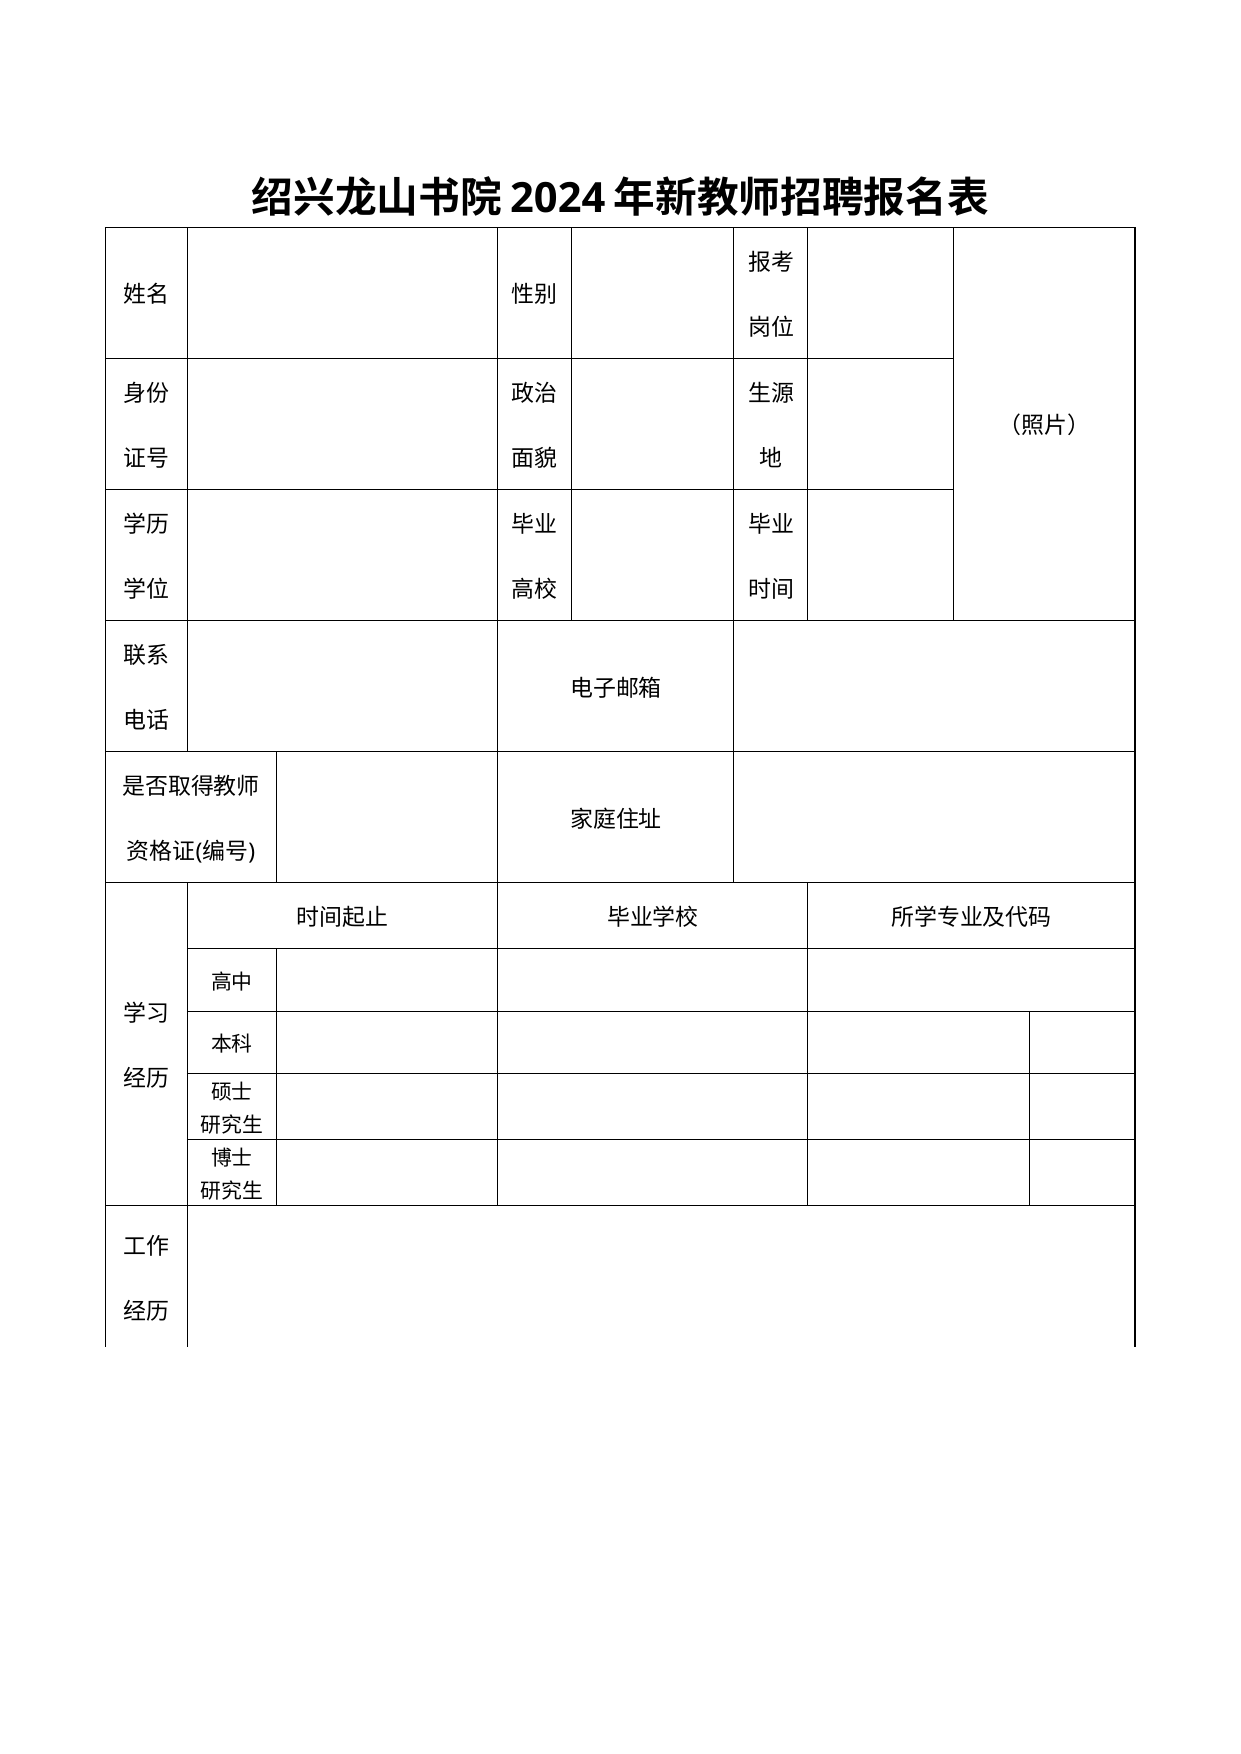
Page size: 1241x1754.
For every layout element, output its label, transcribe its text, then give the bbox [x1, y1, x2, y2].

table_header 姓名 [106, 228, 187, 358]
text 绍兴龙山书院2024年新教师招聘报名表 [187, 162, 1053, 227]
table_cell 所学专业及代码 [808, 883, 1134, 948]
table_cell [1030, 1140, 1134, 1205]
table_cell [498, 949, 807, 1011]
table_cell [808, 1140, 1029, 1205]
table_cell [808, 490, 953, 620]
table_cell [1030, 1012, 1134, 1073]
table_cell [734, 752, 1134, 882]
table_cell [277, 949, 497, 1011]
table_cell [498, 1140, 807, 1205]
table_cell [808, 359, 953, 489]
table_cell [277, 1074, 497, 1139]
table_cell [1030, 1074, 1134, 1139]
table_cell [498, 1074, 807, 1139]
table_cell [572, 359, 733, 489]
table_cell 是否取得教师资格证(编号) [106, 752, 276, 882]
table_cell 电子邮箱 [498, 621, 733, 751]
table_cell 毕业高校 [498, 490, 571, 620]
table_cell 家庭住址 [498, 752, 733, 882]
table_cell 学习经历 [106, 883, 187, 1205]
table_cell 博士 研究生 [188, 1140, 276, 1205]
table_cell [808, 1012, 1029, 1073]
table_cell [188, 490, 497, 620]
table_cell [277, 1140, 497, 1205]
table_cell 联系电话 [106, 621, 187, 751]
table_header [572, 228, 733, 358]
table_cell [498, 1012, 807, 1073]
table_cell 工作经历 [106, 1206, 187, 1347]
table_cell [188, 359, 497, 489]
table_header [188, 228, 497, 358]
table_header （照片） [954, 228, 1134, 620]
table_header 性别 [498, 228, 571, 358]
table_cell 时间起止 [188, 883, 497, 948]
table_cell [277, 1012, 497, 1073]
table_cell [734, 621, 1134, 751]
table_cell [808, 949, 1134, 1011]
table_cell 毕业时间 [734, 490, 807, 620]
table_cell 身份证号 [106, 359, 187, 489]
table_cell [188, 1206, 1134, 1347]
table_cell [808, 1074, 1029, 1139]
table_header 报考岗位 [734, 228, 807, 358]
table_cell 高中 [188, 949, 276, 1011]
table_header [808, 228, 953, 358]
table_cell 本科 [188, 1012, 276, 1073]
table_cell 生源地 [734, 359, 807, 489]
table_cell 硕士 研究生 [188, 1074, 276, 1139]
table_cell [188, 621, 497, 751]
table_cell [572, 490, 733, 620]
table_cell 学历 学位 [106, 490, 187, 620]
table_cell [277, 752, 497, 882]
table_cell 政治面貌 [498, 359, 571, 489]
table_cell 毕业学校 [498, 883, 807, 948]
